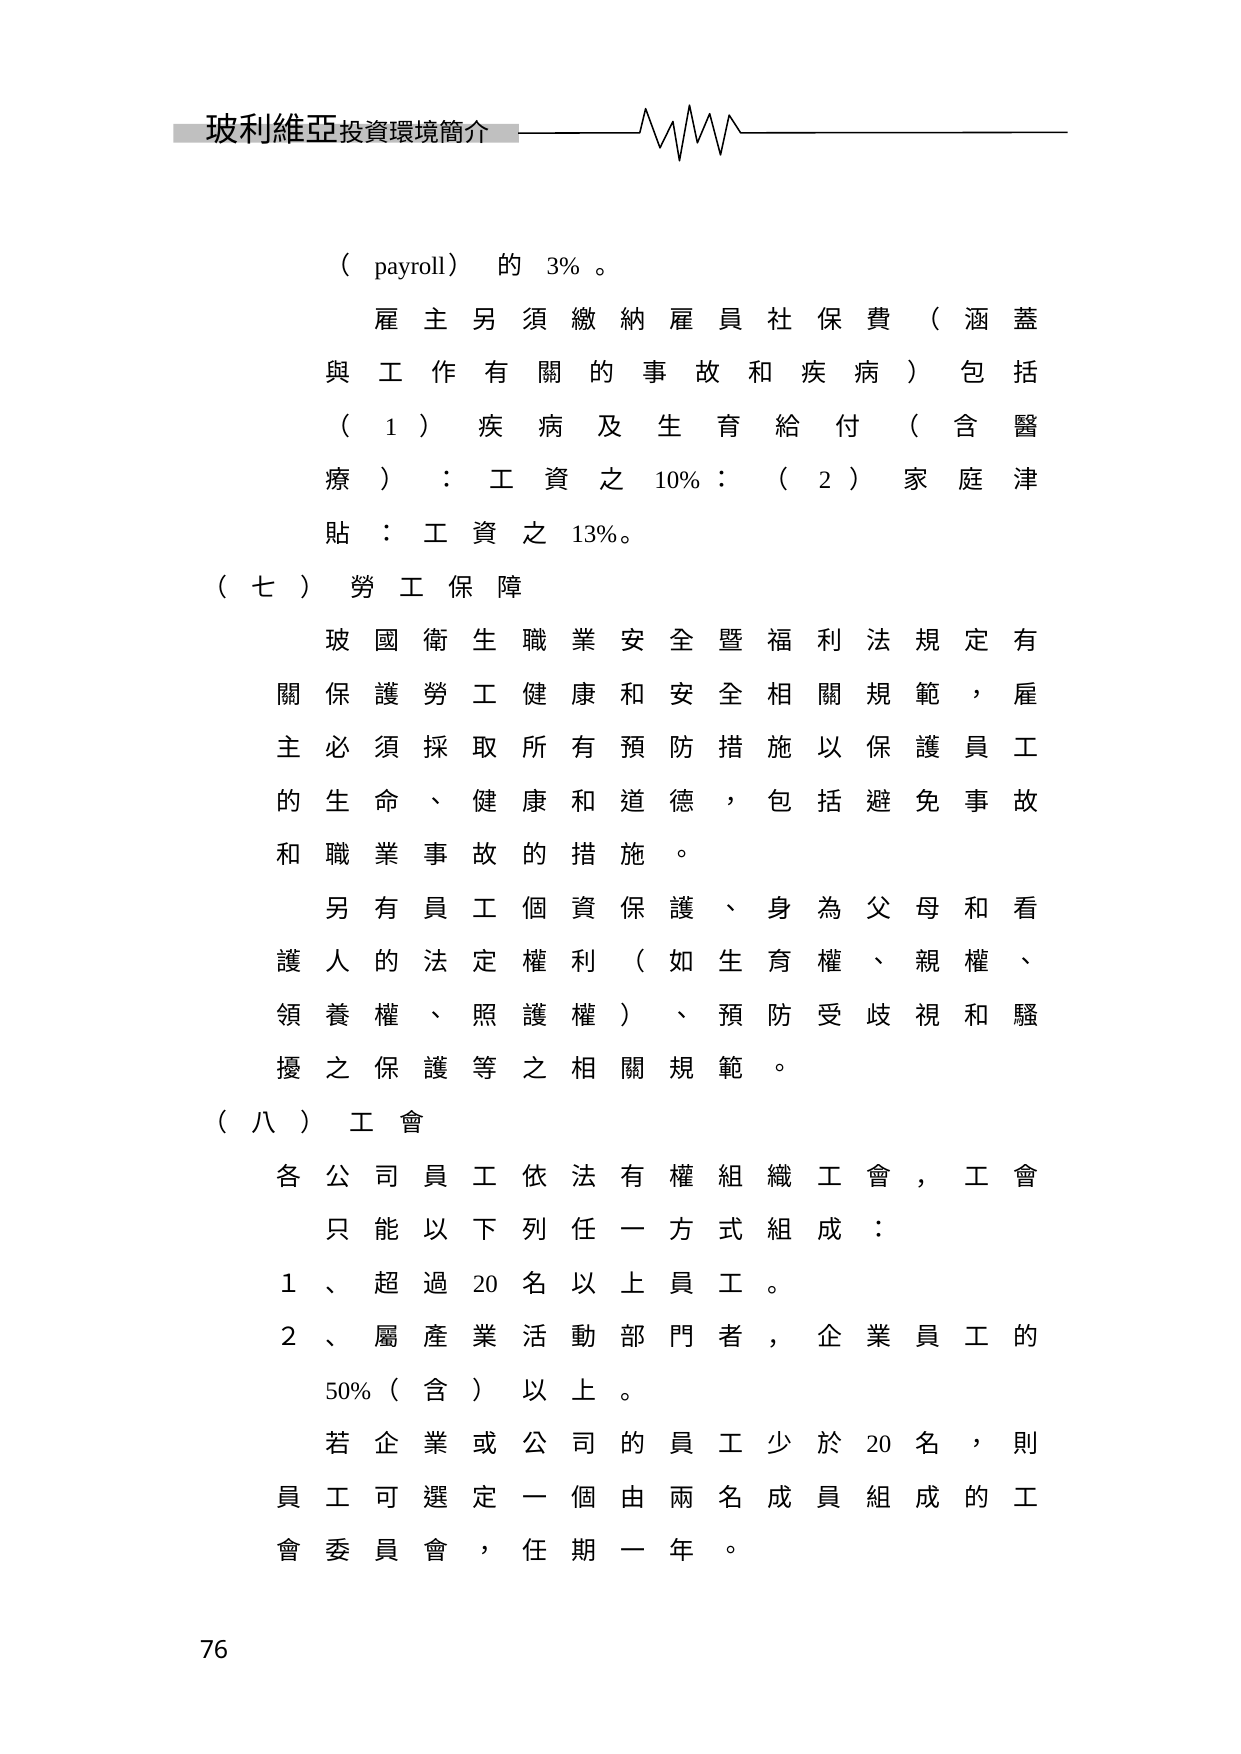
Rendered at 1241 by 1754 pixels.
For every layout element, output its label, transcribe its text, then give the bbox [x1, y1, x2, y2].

text １、超過20名以上員工。 [276, 1254, 1063, 1308]
text 玻國衛生職業安全暨福利法規定有關保護勞工健康和安全相關規範，雇主必須採取所有預防措施以保護員工的生命、健康和道德，包括避免事故和職業事故的措施。 [276, 612, 1063, 880]
text 若企業或公司的員工少於20名，則員工可選定一個由兩名成員組成的工會委員會，任期一年。 [276, 1415, 1063, 1576]
text 另有員工個資保護、身為父母和看護人的法定權利（如生育權、親權、領養權、照護權）、預防受歧視和騷擾之保護等之相關規範。 [276, 880, 1063, 1094]
text （七）勞工保障 [202, 558, 1063, 612]
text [276, 237, 1063, 291]
text 雇主另須繳納雇員社保費（涵蓋與工作有關的事故和疾病）包括（1）疾病及生育給付（含醫療）：工資之10%：（2）家庭津貼：工資之13%。 [325, 291, 1063, 558]
text 各公司員工依法有權組織工會，工會只能以下列任一方式組成： [276, 1147, 1063, 1254]
text （八）工會 [202, 1094, 1063, 1147]
text ２、屬產業活動部門者，企業員工的50%（含）以上。 [276, 1308, 1063, 1415]
